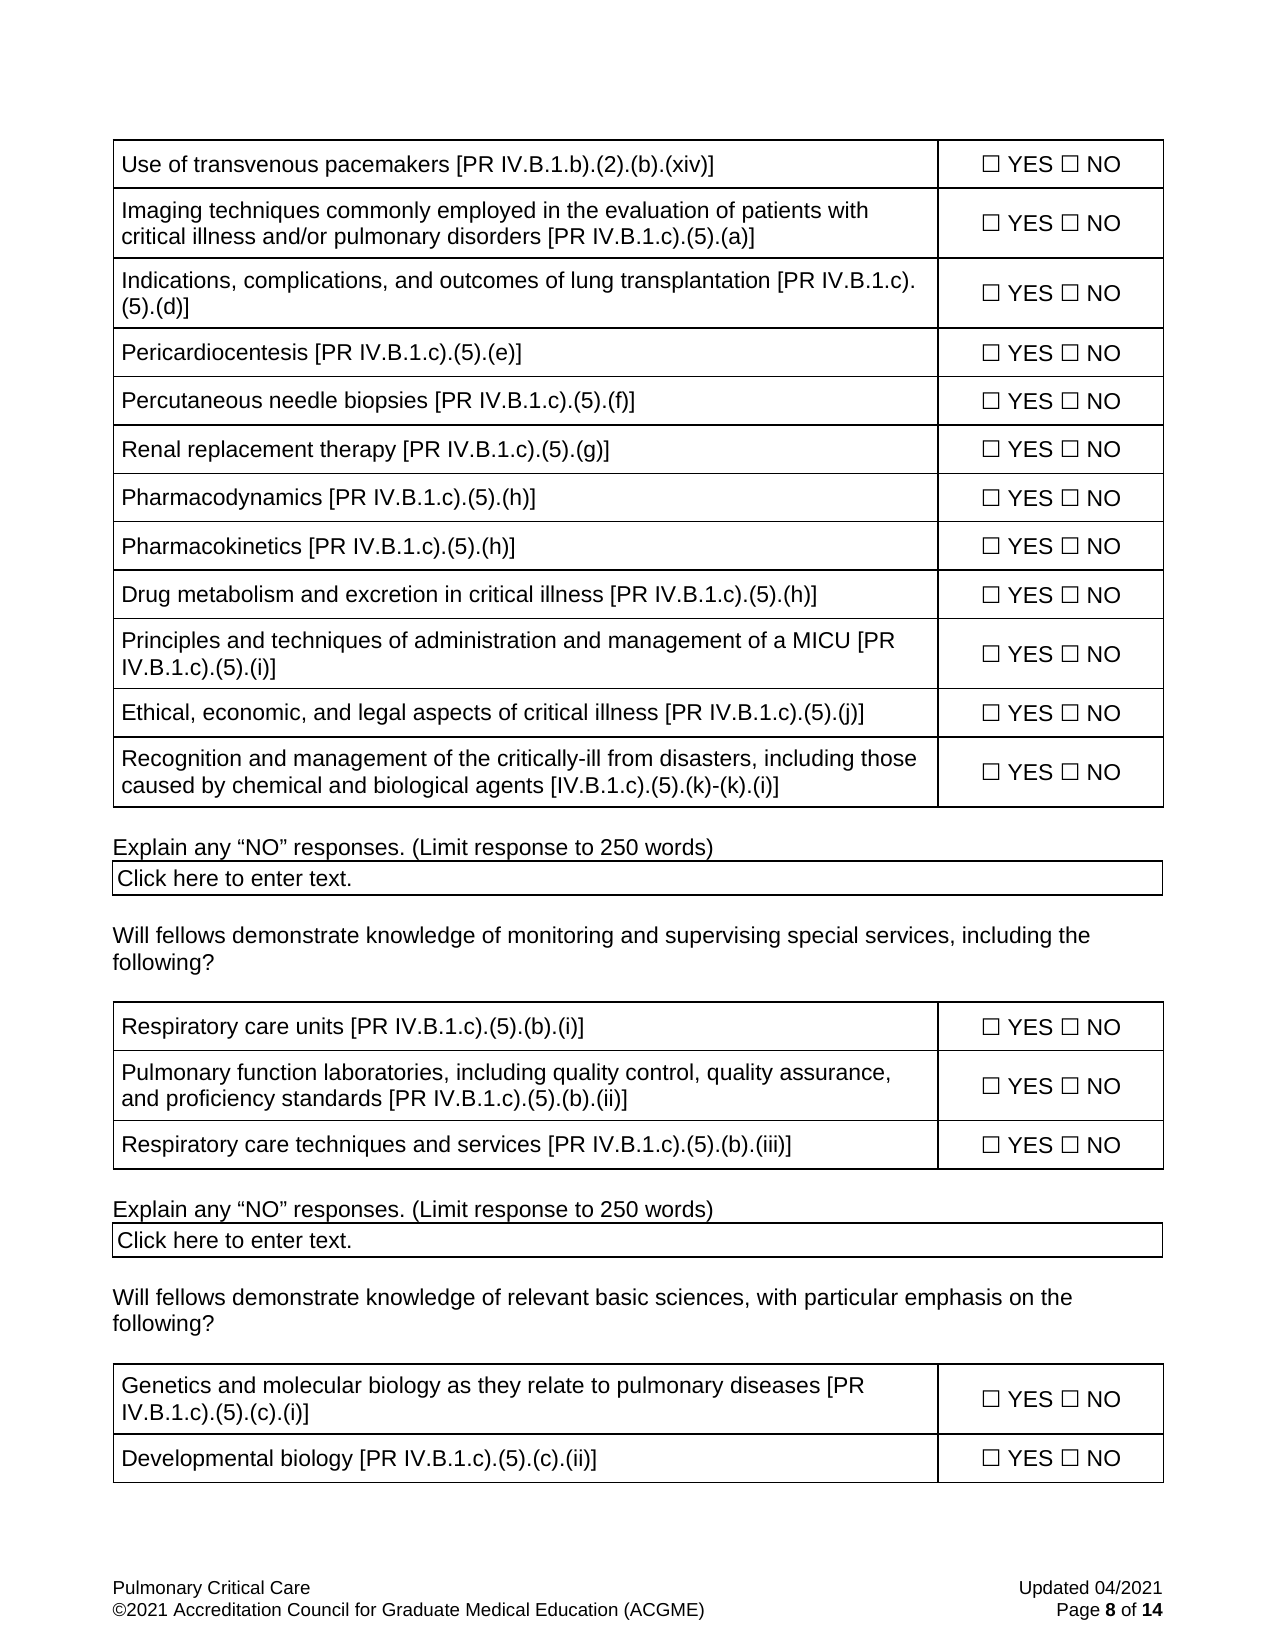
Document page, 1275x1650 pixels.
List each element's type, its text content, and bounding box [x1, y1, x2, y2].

table_cell Pericardiocentesis [PR IV.B.1.c).(5).(e)] [114, 329, 937, 376]
table_cell Developmental biology [PR IV.B.1.c).(5).(c).(ii)] [114, 1435, 937, 1481]
table_cell Percutaneous needle biopsies [PR IV.B.1.c).(5).(f)] [114, 377, 937, 424]
table_cell Recognition and management of the critically-ill from disasters, including those caused by chemical and biological agents [IV.B.1.c).(5).(k)-(k).(i)] [114, 738, 937, 806]
table_cell YES NO [939, 474, 1163, 521]
table_header Genetics and molecular biology as they relate to pulmonary diseases [PR IV.B.1.c).(5).(c).(i)] [114, 1365, 937, 1433]
table_cell Principles and techniques of administration and management of a MICU [PR IV.B.1.c).(5).(i)] [114, 619, 937, 688]
table_cell YES NO [939, 377, 1163, 424]
table_cell Imaging techniques commonly employed in the evaluation of patients with critical illness and/or pulmonary disorders [PR IV.B.1.c).(5).(a)] [114, 189, 937, 257]
table_cell Indications, complications, and outcomes of lung transplantation [PR IV.B.1.c).(5).(d)] [114, 259, 937, 327]
table_cell Respiratory care techniques and services [PR IV.B.1.c).(5).(b).(iii)] [114, 1121, 937, 1168]
table_cell YES NO [939, 571, 1163, 618]
table_cell YES NO [939, 522, 1163, 569]
text Explain any “NO” responses. (Limit response to 250 words) [112, 1196, 1162, 1222]
table_cell YES NO [939, 329, 1163, 376]
table_cell Renal replacement therapy [PR IV.B.1.c).(5).(g)] [114, 426, 937, 472]
table_cell YES NO [939, 1121, 1163, 1168]
table_cell YES NO [939, 1051, 1163, 1119]
table_cell YES NO [939, 738, 1163, 806]
table_header Use of transvenous pacemakers [PR IV.B.1.b).(2).(b).(xiv)] [114, 141, 937, 187]
table_header YES NO [939, 1003, 1163, 1049]
table_header YES NO [939, 141, 1163, 187]
table_cell YES NO [939, 689, 1163, 736]
table_header Respiratory care units [PR IV.B.1.c).(5).(b).(i)] [114, 1003, 937, 1049]
table_cell YES NO [939, 189, 1163, 257]
table_cell Pulmonary function laboratories, including quality control, quality assurance, and proficiency standards [PR IV.B.1.c).(5).(b).(ii)] [114, 1051, 937, 1119]
table_cell Ethical, economic, and legal aspects of critical illness [PR IV.B.1.c).(5).(j)] [114, 689, 937, 736]
table_cell YES NO [939, 1435, 1163, 1481]
table_cell Pharmacodynamics [PR IV.B.1.c).(5).(h)] [114, 474, 937, 521]
table_cell Drug metabolism and excretion in critical illness [PR IV.B.1.c).(5).(h)] [114, 571, 937, 618]
table_cell Pharmacokinetics [PR IV.B.1.c).(5).(h)] [114, 522, 937, 569]
text Will fellows demonstrate knowledge of relevant basic sciences, with particular emphasis on the following? [112, 1284, 1162, 1337]
table_cell YES NO [939, 619, 1163, 688]
text Will fellows demonstrate knowledge of monitoring and supervising special services, including the following? [112, 922, 1162, 975]
text Explain any “NO” responses. (Limit response to 250 words) [112, 834, 1162, 860]
table_cell YES NO [939, 259, 1163, 327]
table_cell YES NO [939, 426, 1163, 472]
table_header YES NO [939, 1365, 1163, 1433]
